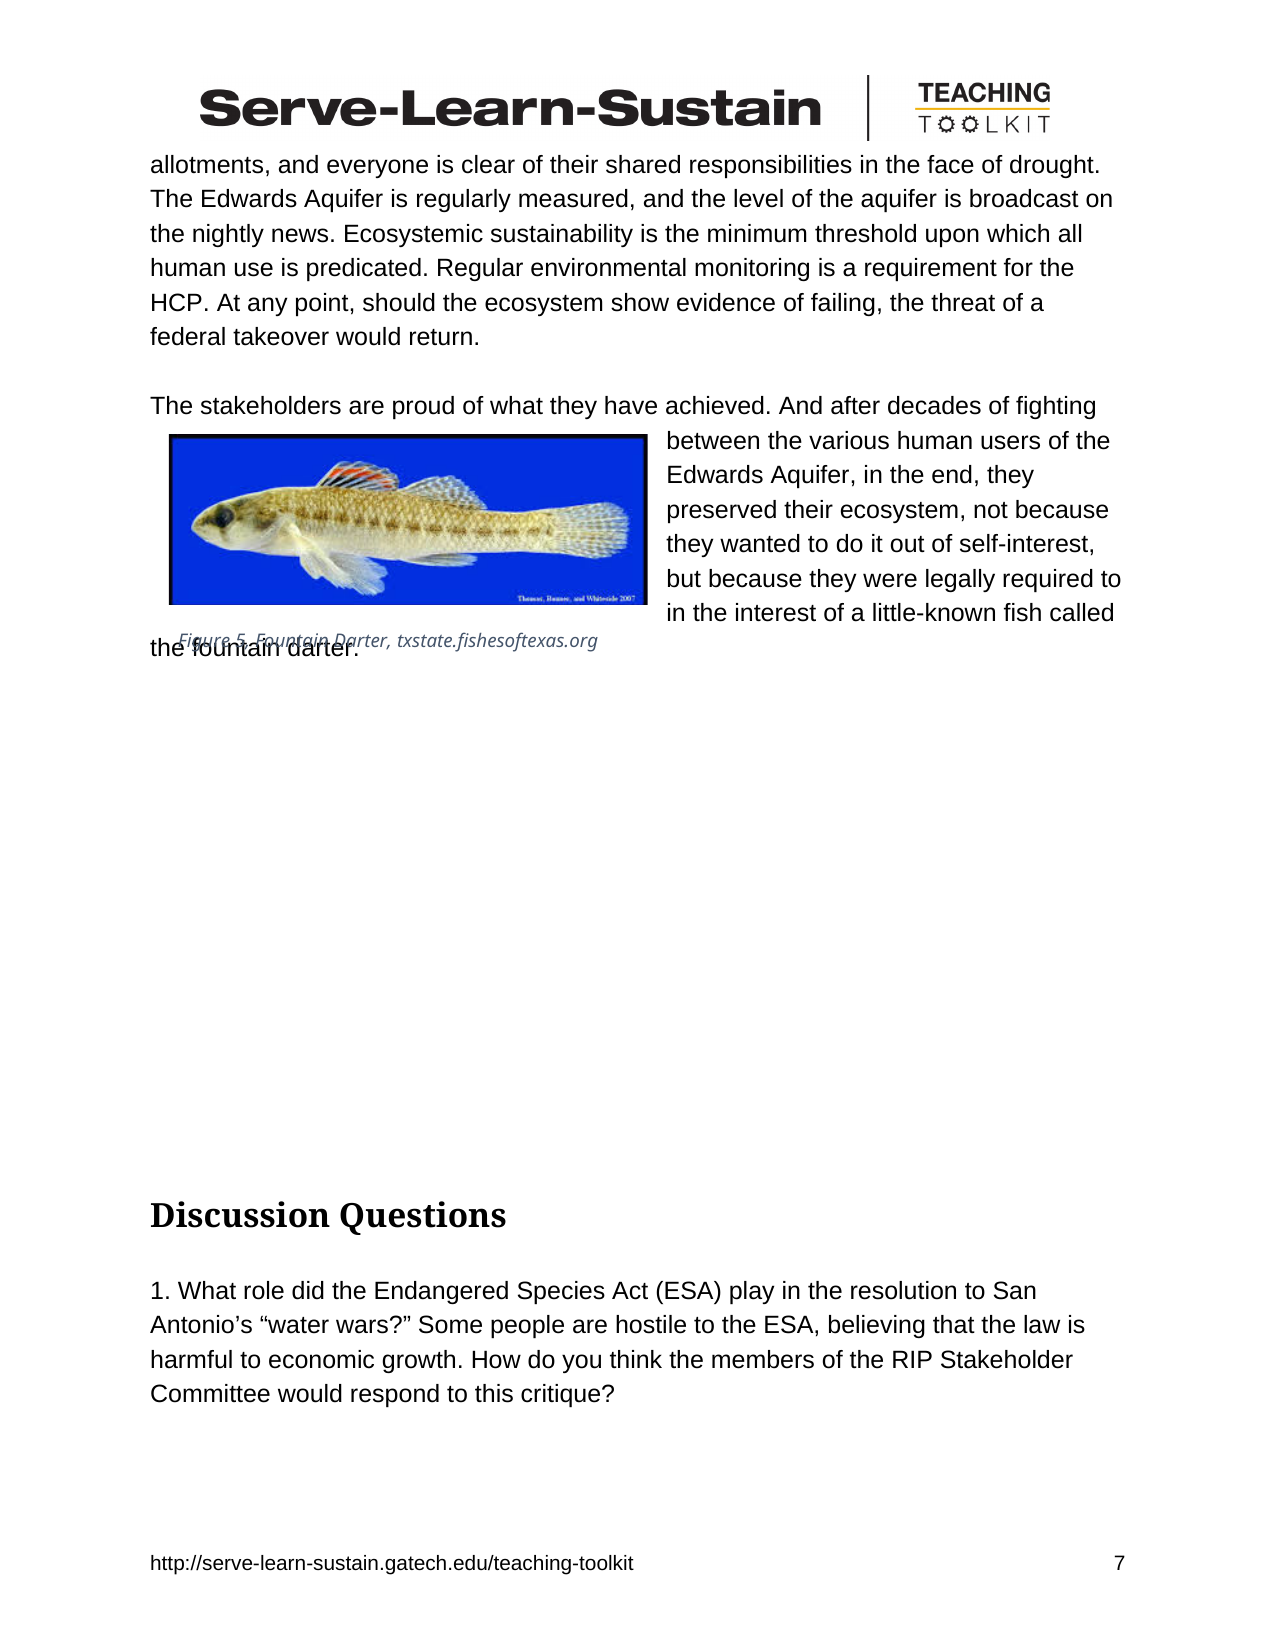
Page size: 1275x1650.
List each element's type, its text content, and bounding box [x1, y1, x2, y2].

text Discussion Questions [150, 1192, 1125, 1237]
text 1. What role did the Endangered Species Act (ESA) play in the resolution to San Antonio’s “water wars?” Some people are hostile to the ESA, believing that the law is harmful to economic growth. How do you think the members of the RIP Stakeholder Committee would respond to this critique? [150, 1276, 1125, 1408]
picture [168, 434, 648, 605]
picture [200, 75, 1050, 141]
